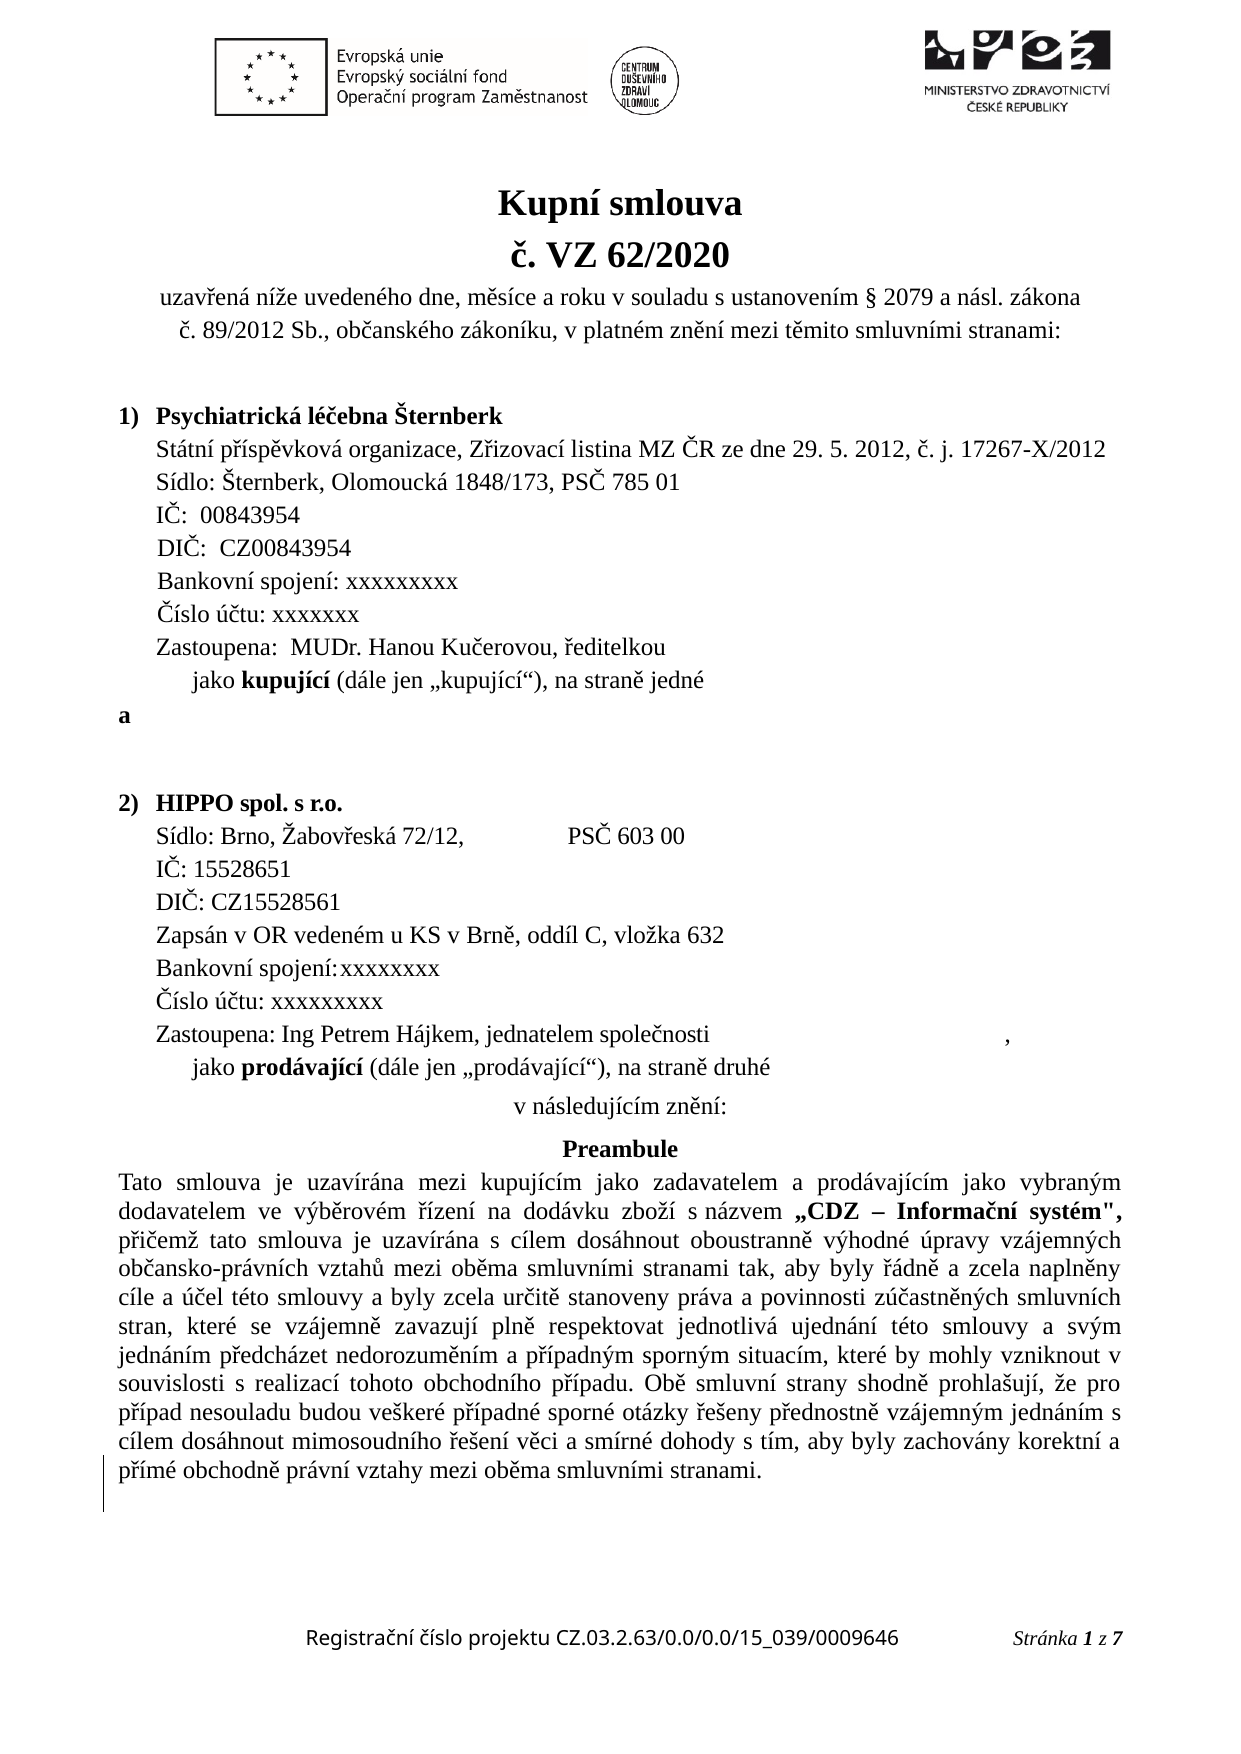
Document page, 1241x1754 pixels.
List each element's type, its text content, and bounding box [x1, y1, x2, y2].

text Číslo účtu: xxxxxxx [0, 599, 1122, 628]
text Číslo účtu: xxxxxxxxx [0, 986, 1122, 1014]
text jako prodávající (dále jen „prodávající“), na straně druhé [118, 1052, 1122, 1081]
text Zapsán v OR vedeném u KS v Brně, oddíl C, vložka 632 [0, 920, 1122, 948]
text uzavřená níže uvedeného dne, měsíce a roku v souladu s ustanovením § 2079 a násl. zákona [118, 282, 1122, 310]
text jako kupující (dále jen „kupující“), na straně jedné [118, 665, 1122, 694]
list HIPPO spol. s r.o. [118, 788, 1122, 816]
text v následujícím znění: [118, 1091, 1122, 1120]
list IČ: 15528651 [156, 854, 1122, 882]
text IČ: 00843954 [118, 500, 1122, 529]
list Sídlo: Brno, Žabovřeská 72/12, PSČ 603 00 [156, 821, 1122, 849]
text Bankovní spojení: xxxxxxxx [0, 953, 1122, 982]
picture [609, 45, 680, 116]
picture [923, 29, 1113, 116]
text DIČ: CZ00843954 [0, 533, 1122, 562]
text č. VZ 62/2020 [118, 232, 1122, 275]
text Preambule [118, 1134, 1122, 1163]
text Sídlo: Šternberk, Olomoucká 1848/173, PSČ 785 01 [118, 467, 1122, 496]
text Tato smlouva je uzavírána mezi kupujícím jako zadavatelem a prodávajícím jako vybraným dodavatelem ve výběrovém řízení na dodávku zboží s názvem „CDZ – Informační systém", přičemž tato smlouva je uzavírána s cílem dosáhnout oboustranně výhodné úpravy vzájemných občansko-právních vztahů mezi oběma smluvními stranami tak, aby byly řádně a zcela naplněny cíle a účel této smlouvy a byly zcela určitě stanoveny práva a povinnosti zúčastněných smluvních stran, které se vzájemně zavazují plně respektovat jednotlivá ujednání této smlouvy a svým jednáním předcházet nedorozuměním a případným sporným situacím, které by mohly vzniknout v souvislosti s realizací tohoto obchodního případu. Obě smluvní strany shodně prohlašují, že pro případ nesouladu budou veškeré případné sporné otázky řešeny přednostně vzájemným jednáním s cílem dosáhnout mimosoudního řešení věci a smírné dohody s tím, aby byly zachovány korektní a přímé obchodně právní vztahy mezi oběma smluvními stranami. [118, 1167, 1122, 1483]
list DIČ: CZ15528561 [156, 887, 1122, 916]
list Psychiatrická léčebna Šternberk [118, 401, 1122, 430]
text Bankovní spojení: xxxxxxxxx [0, 566, 1122, 595]
text a [118, 700, 1122, 729]
text Zastoupena: MUDr. Hanou Kučerovou, ředitelkou [118, 632, 1122, 661]
picture [214, 38, 588, 116]
text č. 89/2012 Sb., občanského zákoníku, v platném znění mezi těmito smluvními stranami: [118, 315, 1122, 343]
list Státní příspěvková organizace, Zřizovací listina MZ ČR ze dne 29. 5. 2012, č. j. 17267-X/2012 [156, 434, 1122, 463]
text Kupní smlouva [118, 181, 1122, 224]
list Zastoupena: Ing Petrem Hájkem, jednatelem společnosti , [155, 1019, 1122, 1048]
